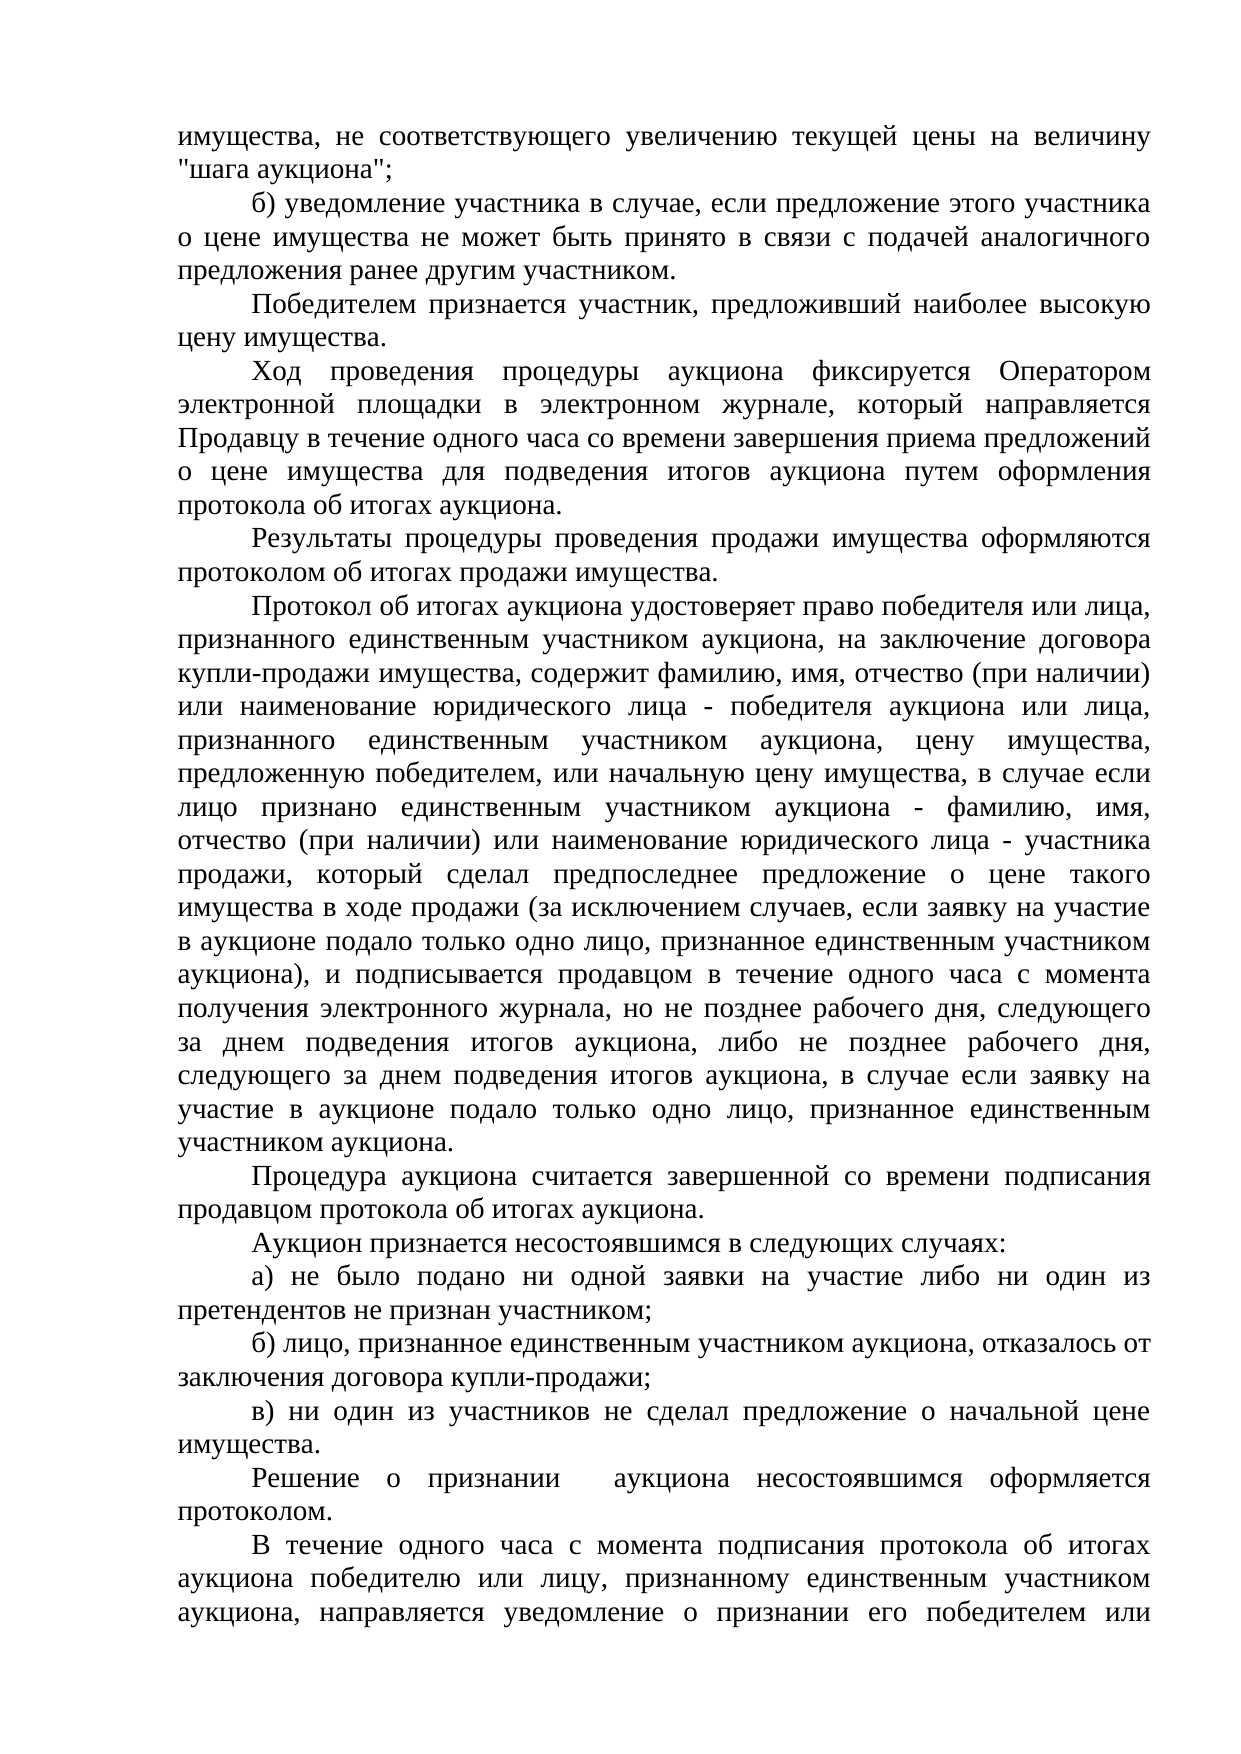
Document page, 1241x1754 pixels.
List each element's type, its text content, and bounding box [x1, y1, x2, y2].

text а) не было подано ни одной заявки на участие либо ни один из претендентов не признан участником; [177, 1258, 1152, 1326]
text б) лицо, признанное единственным участником аукциона, отказалось от заключения договора купли-продажи; [177, 1326, 1152, 1393]
text Процедура аукциона считается завершенной со времени подписания продавцом протокола об итогах аукциона. [177, 1158, 1152, 1225]
text Победителем признается участник, предложивший наиболее высокую цену имущества. [177, 286, 1152, 353]
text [177, 118, 1152, 185]
text Результаты процедуры проведения продажи имущества оформляются протоколом об итогах продажи имущества. [177, 521, 1152, 588]
text Протокол об итогах аукциона удостоверяет право победителя или лица, признанного единственным участником аукциона, на заключение договора купли-продажи имущества, содержит фамилию, имя, отчество (при наличии) или наименование юридического лица - победителя аукциона или лица, признанного единственным участником аукциона, цену имущества, предложенную победителем, или начальную цену имущества, в случае если лицо признано единственным участником аукциона - фамилию, имя, отчество (при наличии) или наименование юридического лица - участника продажи, который сделал предпоследнее предложение о цене такого имущества в ходе продажи (за исключением случаев, если заявку на участие в аукционе подало только одно лицо, признанное единственным участником аукциона), и подписывается продавцом в течение одного часа с момента получения электронного журнала, но не позднее рабочего дня, следующего за днем подведения итогов аукциона, либо не позднее рабочего дня, следующего за днем подведения итогов аукциона, в случае если заявку на участие в аукционе подало только одно лицо, признанное единственным участником аукциона. [177, 588, 1152, 1158]
text Решение о признании аукциона несостоявшимся оформляется протоколом. [177, 1460, 1152, 1527]
text б) уведомление участника в случае, если предложение этого участника о цене имущества не может быть принято в связи с подачей аналогичного предложения ранее другим участником. [177, 185, 1152, 286]
text в) ни один из участников не сделал предложение о начальной цене имущества. [177, 1393, 1152, 1460]
text Аукцион признается несостоявшимся в следующих случаях: [177, 1225, 1152, 1258]
text Ход проведения процедуры аукциона фиксируется Оператором электронной площадки в электронном журнале, который направляется Продавцу в течение одного часа со времени завершения приема предложений о цене имущества для подведения итогов аукциона путем оформления протокола об итогах аукциона. [177, 353, 1152, 521]
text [177, 1527, 1152, 1627]
